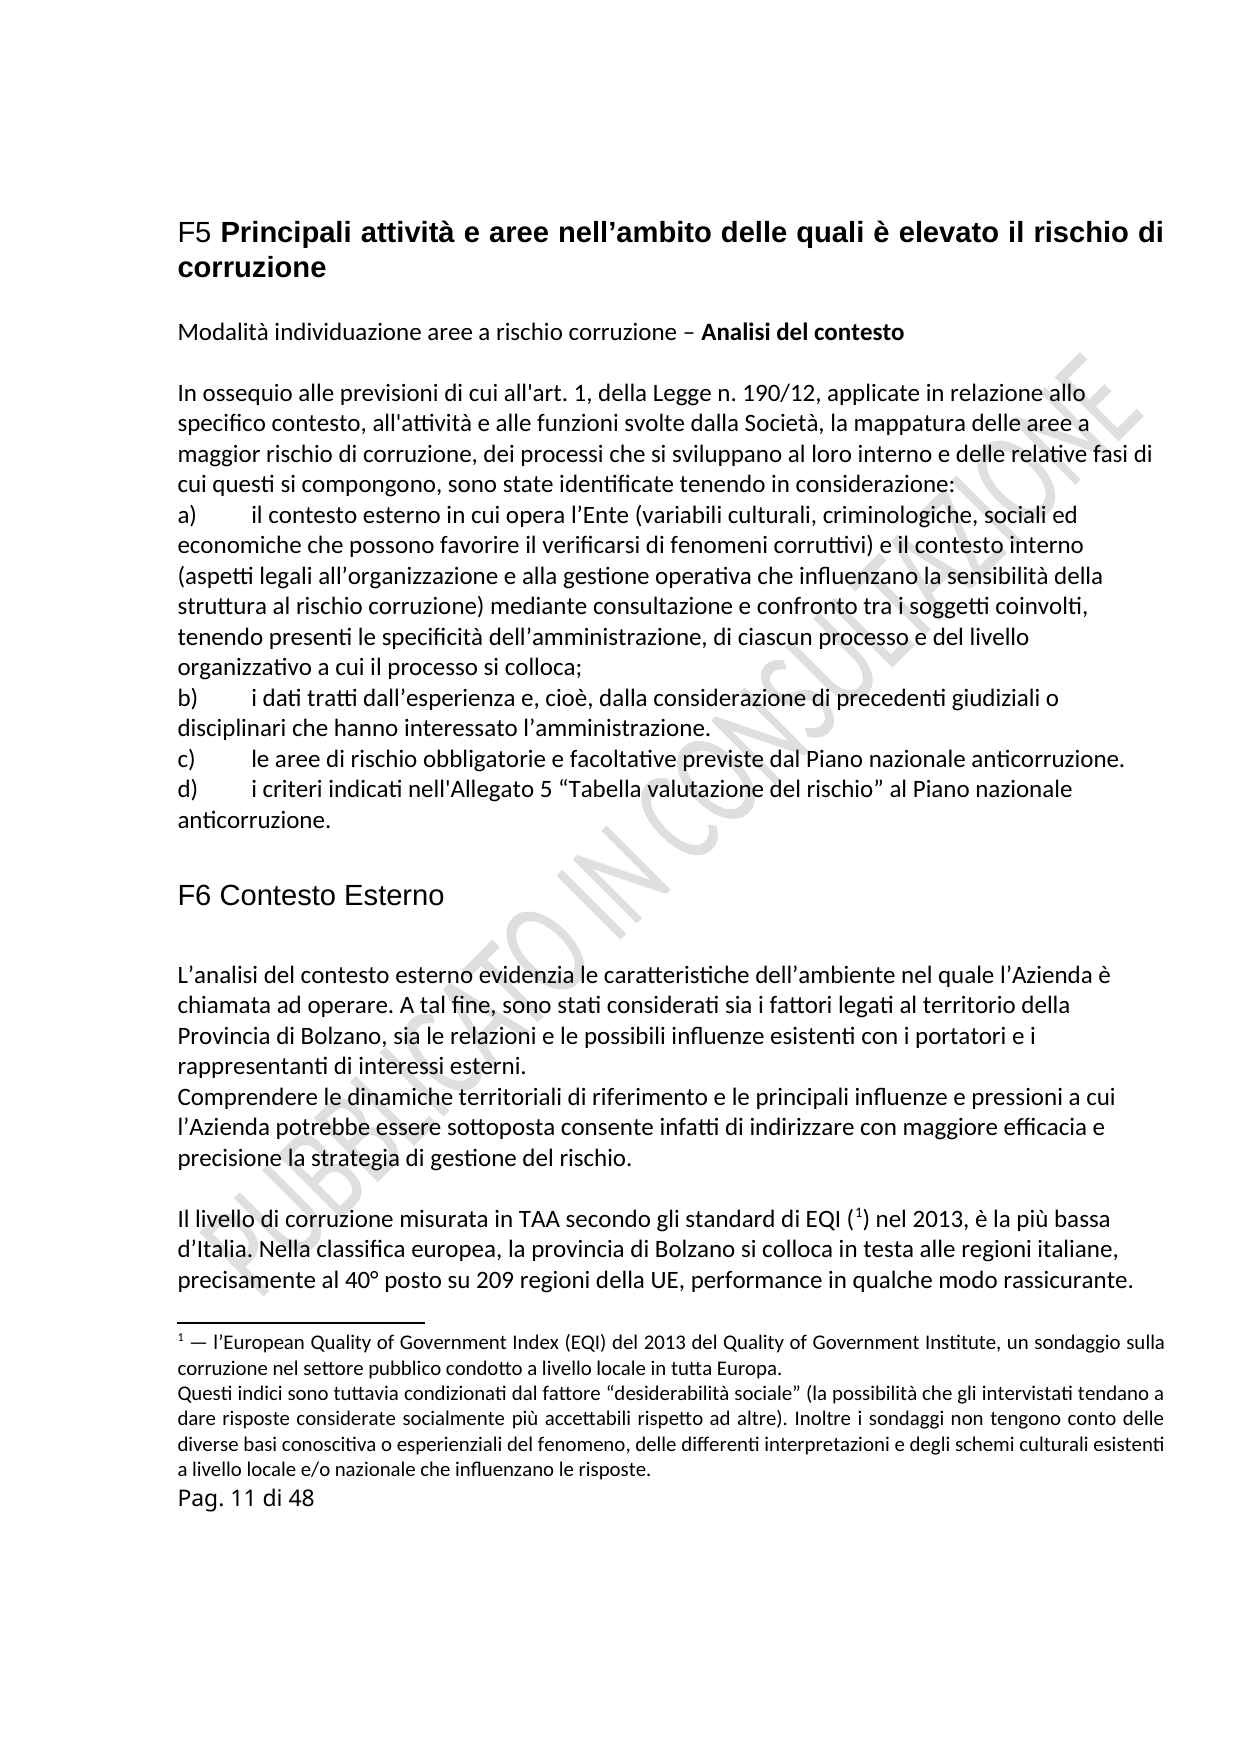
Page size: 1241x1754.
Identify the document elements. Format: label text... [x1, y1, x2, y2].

text Modalità individuazione aree a rischio corruzione – Analisi del contesto [177, 316, 1167, 346]
text L’analisi del contesto esterno evidenzia le caratteristiche dell’ambiente nel quale l’Azienda è chiamata ad operare. A tal fine, sono stati considerati sia i fattori legati al territorio della Provincia di Bolzano, sia le relazioni e le possibili influenze esistenti con i portatori e i rappresentanti di interessi esterni. [177, 959, 1167, 1081]
text d) i criteri indicati nell'Allegato 5 “Tabella valutazione del rischio” al Piano nazionale anticorruzione. [177, 773, 1167, 834]
text c) le aree di rischio obbligatorie e facoltative previste dal Piano nazionale anticorruzione. [177, 743, 1167, 773]
text a) il contesto esterno in cui opera l’Ente (variabili culturali, criminologiche, sociali ed economiche che possono favorire il verificarsi di fenomeni corruttivi) e il contesto interno (aspetti legali all’organizzazione e alla gestione operativa che influenzano la sensibilità della struttura al rischio corruzione) mediante consultazione e confronto tra i soggetti coinvolti, tenendo presenti le specificità dell’amministrazione, di ciascun processo e del livello organizzativo a cui il processo si colloca; [177, 499, 1167, 682]
text Il livello di corruzione misurata in TAA secondo gli standard di EQI () nel 2013, è la più bassa d’Italia. Nella classifica europea, la provincia di Bolzano si colloca in testa alle regioni italiane, precisamente al 40° posto su 209 regioni della UE, performance in qualche modo rassicurante. [177, 1203, 1167, 1294]
text b) i dati tratti dall’esperienza e, cioè, dalla considerazione di precedenti giudiziali o disciplinari che hanno interessato l’amministrazione. [177, 682, 1167, 743]
subtitle F5 Principali attività e aree nell’ambito delle quali è elevato il rischio di corruzione [177, 215, 1167, 283]
subtitle F6 Contesto Esterno [177, 877, 1167, 911]
text In ossequio alle previsioni di cui all'art. 1, della Legge n. 190/12, applicate in relazione allo specifico contesto, all'attività e alle funzioni svolte dalla Società, la mappatura delle aree a maggior rischio di corruzione, dei processi che si sviluppano al loro interno e delle relative fasi di cui questi si compongono, sono state identificate tenendo in considerazione: [177, 377, 1167, 499]
text Comprendere le dinamiche territoriali di riferimento e le principali influenze e pressioni a cui l’Azienda potrebbe essere sottoposta consente infatti di indirizzare con maggiore efficacia e precisione la strategia di gestione del rischio. [177, 1081, 1167, 1172]
